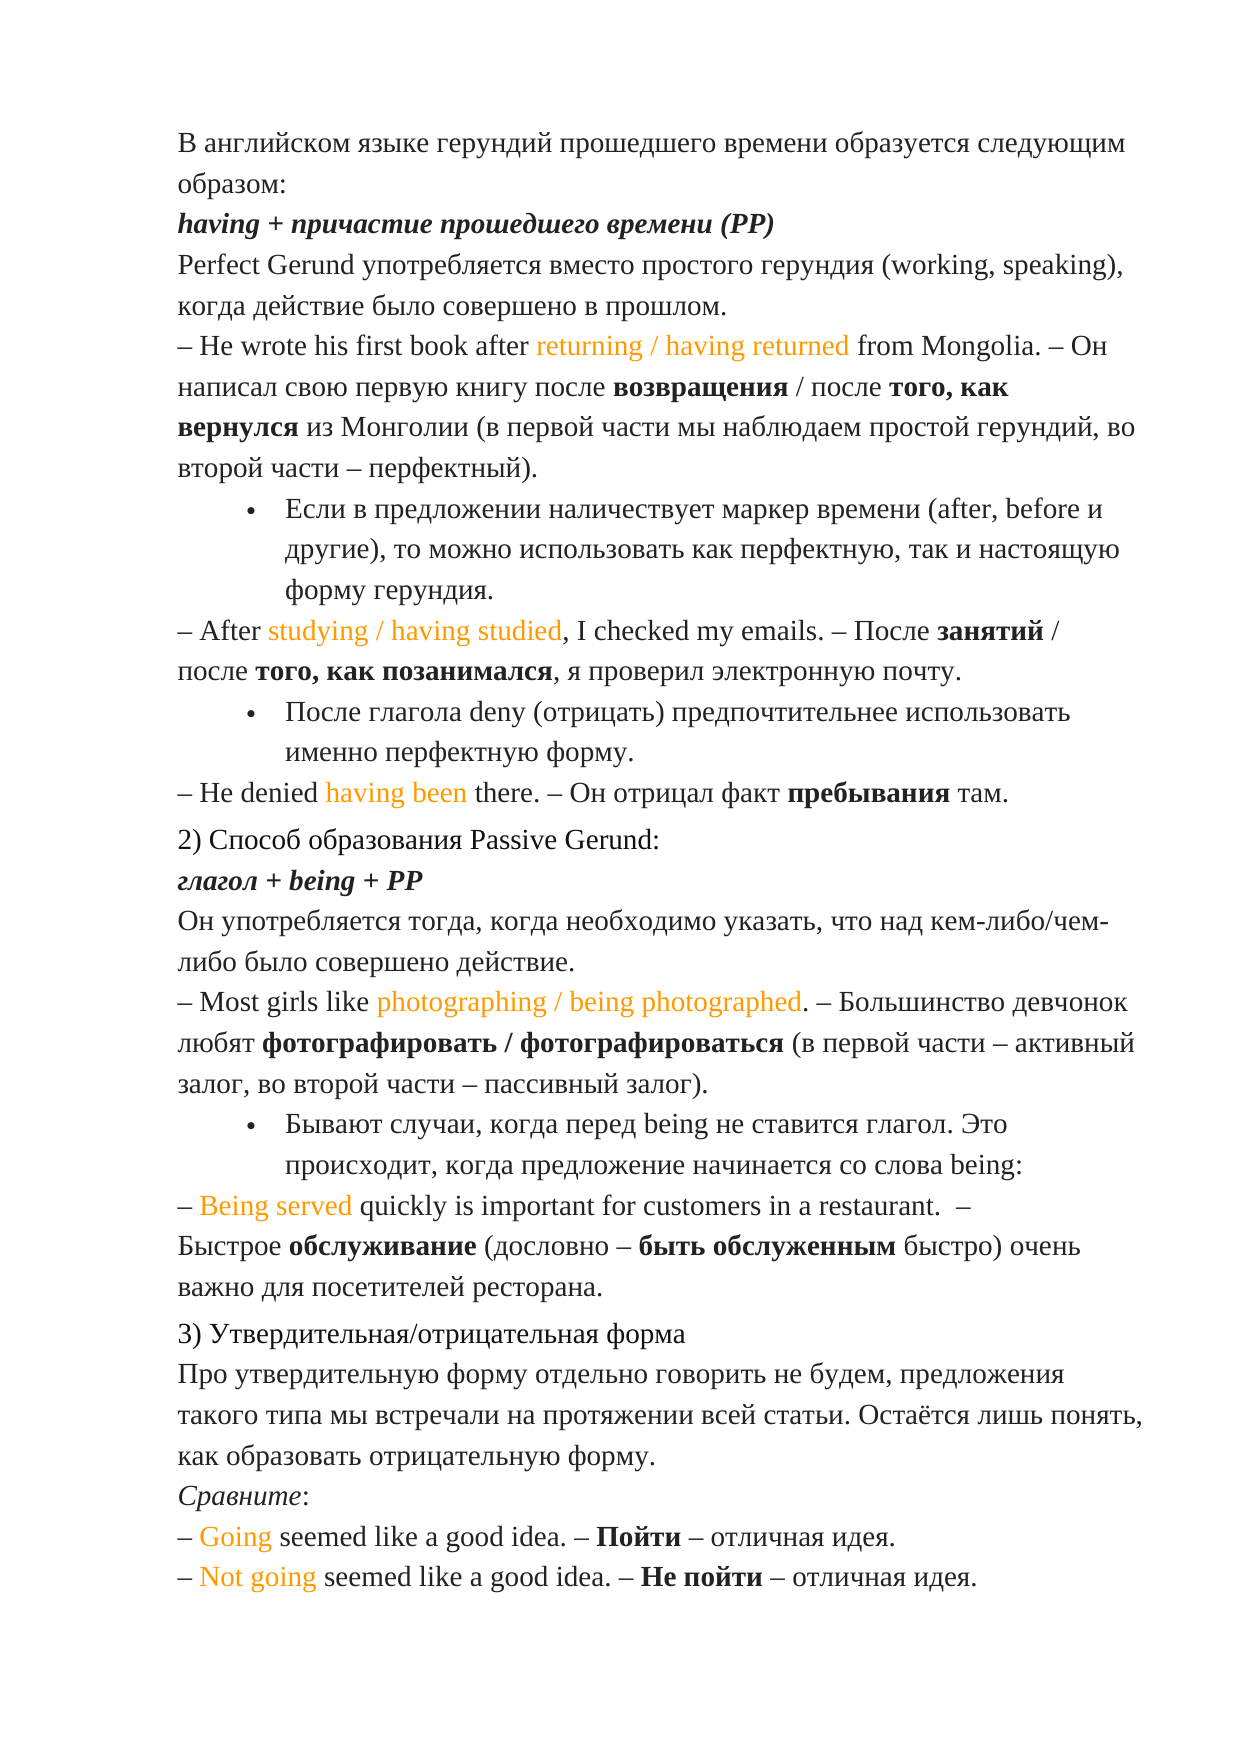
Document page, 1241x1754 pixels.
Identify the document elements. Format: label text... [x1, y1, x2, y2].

list После глагола deny (отрицать) предпочтительнее использовать именно перфектную форму. [247, 687, 1152, 768]
text Perfect Gerund употребляется вместо простого герундия (working, speaking), когда действие было совершено в прошлом. [177, 240, 1152, 321]
text 2) Способ образования Passive Gerund: [177, 809, 1152, 856]
text having + причастие прошедшего времени (PP) [177, 199, 1152, 240]
text – He denied having been there. – Он отрицал факт пребывания там. [177, 768, 1152, 809]
text 3) Утвердительная/отрицательная форма [177, 1302, 1152, 1349]
text – He wrote his first book after returning / having returned from Mongolia. – Он написал свою первую книгу после возвращения / после того, как вернулся из Монголии (в первой части мы наблюдаем простой герундий, во второй части – перфектный). [177, 321, 1152, 484]
text Он употребляется тогда, когда необходимо указать, что над кем-либо/чем-либо было совершено действие. [177, 896, 1152, 977]
list Бывают случаи, когда перед being не ставится глагол. Это происходит, когда предложение начинается со слова being: [247, 1099, 1152, 1181]
text глагол + being + PP [177, 856, 1152, 896]
text Про утвердительную форму отдельно говорить не будем, предложения такого типа мы встречали на протяжении всей статьи. Остаётся лишь понять, как образовать отрицательную форму. [177, 1349, 1152, 1471]
text Сравните: [177, 1471, 1152, 1512]
text – Being served quickly is important for customers in a restaurant. – Быстрое обслуживание (дословно – быть обслуженным быстро) очень важно для посетителей ресторана. [177, 1181, 1152, 1302]
text – Most girls like photographing / being photographed. – Большинство девчонок любят фотографировать / фотографироваться (в первой части – активный залог, во второй части – пассивный залог). [177, 977, 1152, 1099]
text – After studying / having studied, I checked my emails. – После занятий / после того, как позанимался, я проверил электронную почту. [177, 606, 1152, 687]
list Если в предложении наличествует маркер времени (after, before и другие), то можно использовать как перфектную, так и настоящую форму герундия. [247, 484, 1152, 606]
text В английском языке герундий прошедшего времени образуется следующим образом: [177, 118, 1152, 199]
text – Going seemed like a good idea. – Пойти – отличная идея. – Not going seemed like a good idea. – Не пойти – отличная идея. [177, 1512, 1152, 1593]
